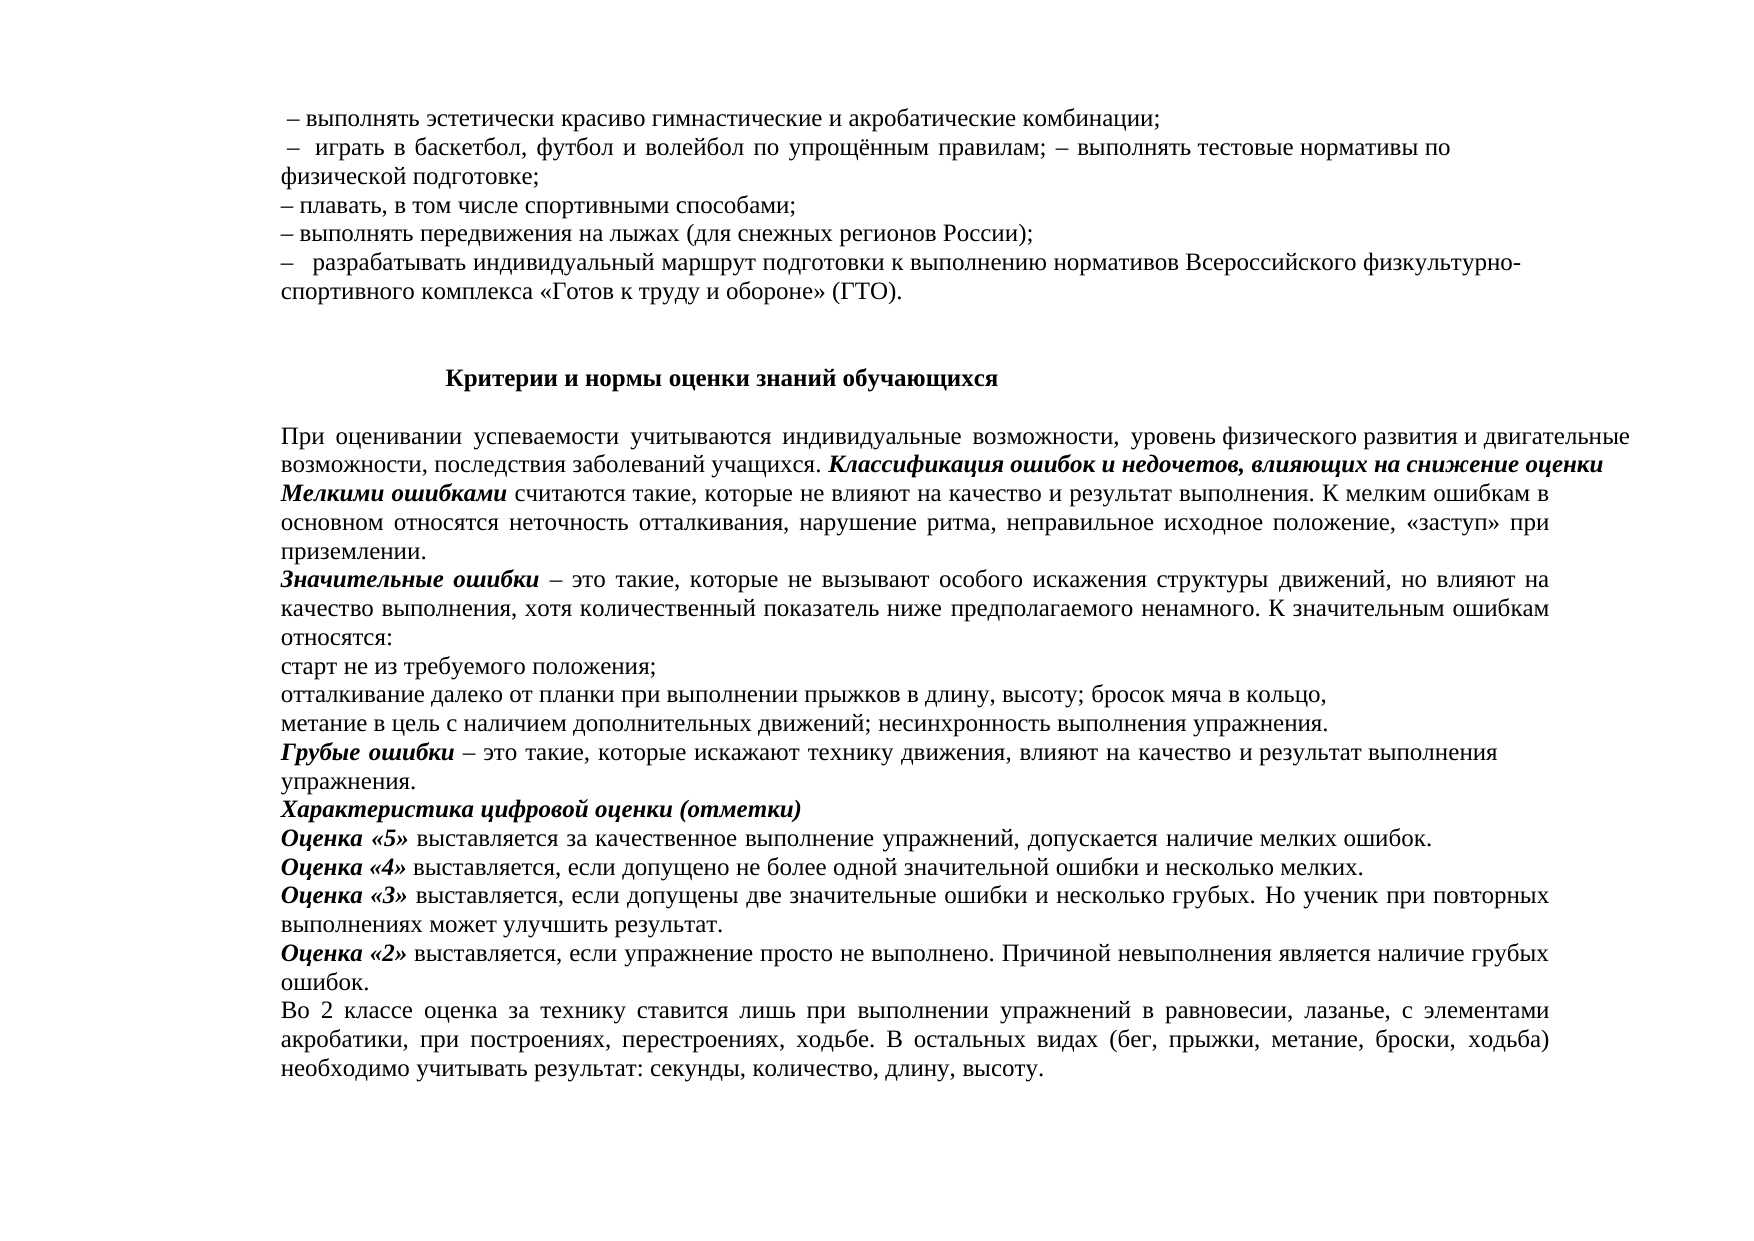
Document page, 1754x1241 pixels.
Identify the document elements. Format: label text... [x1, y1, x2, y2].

text старт не из требуемого положения; [281, 651, 1637, 679]
text Значительные ошибки – это такие, которые не вызывают особого искажения структуры движений, но влияют на качество выполнения, хотя количественный показатель ниже предполагаемого ненамного. К значительным ошибкам относятся: [281, 564, 1549, 651]
text Мелкими ошибками считаются такие, которые не влияют на качество и результат выполнения. К мелким ошибкам в основном относятся неточность отталкивания, нарушение ритма, неправильное исходное положение, «заступ» при приземлении. [281, 478, 1549, 564]
list разрабатывать индивидуальный маршрут подготовки к выполнению нормативов Всероссийского физкультурно-спортивного комплекса «Готов к труду и обороне» (ГТО). [281, 247, 1549, 305]
text Грубые ошибки – это такие, которые искажают технику движения, влияют на качество и результат выполнения упражнения. [281, 737, 1637, 794]
text Оценка «3» выставляется, если допущены две значительные ошибки и несколько грубых. Но ученик при повторных выполнениях может улучшить результат. [281, 881, 1549, 938]
text Оценка «5» выставляется за качественное выполнение упражнений, допускается наличие мелких ошибок. [281, 823, 1551, 852]
text Характеристика цифровой оценки (отметки) [281, 794, 1637, 823]
list выполнять эстетически красиво гимнастические и акробатические комбинации; [287, 103, 1637, 132]
text отталкивание далеко от планки при выполнении прыжков в длину, высоту; бросок мяча в кольцо, метание в цель с наличием дополнительных движений; несинхронность выполнения упражнения. [281, 679, 1409, 737]
text Оценка «2» выставляется, если упражнение просто не выполнено. Причиной невыполнения является наличие грубых ошибок. [281, 938, 1549, 996]
list играть в баскетбол, футбол и волейбол по упрощённым правилам; – выполнять тестовые нормативы по физической подготовке; [281, 132, 1549, 190]
list плавать, в том числе спортивными способами; [281, 190, 1637, 218]
text Во 2 классе оценка за технику ставится лишь при выполнении упражнений в равновесии, лазанье, с элементами акробатики, при построениях, перестроениях, ходьбе. В остальных видах (бег, прыжки, метание, броски, ходьба) необходимо учитывать результат: секунды, количество, длину, высоту. [281, 996, 1549, 1082]
list выполнять передвижения на лыжах (для снежных регионов России); [281, 218, 1637, 247]
text Оценка «4» выставляется, если допущено не более одной значительной ошибки и несколько мелких. [281, 852, 1549, 881]
text При оценивании успеваемости учитываются индивидуальные возможности, уровень физического развития и двигательные возможности, последствия заболеваний учащихся. Классификация ошибок и недочетов, влияющих на снижение оценки [281, 421, 1637, 478]
subtitle Критерии и нормы оценки знаний обучающихся [445, 363, 1637, 392]
